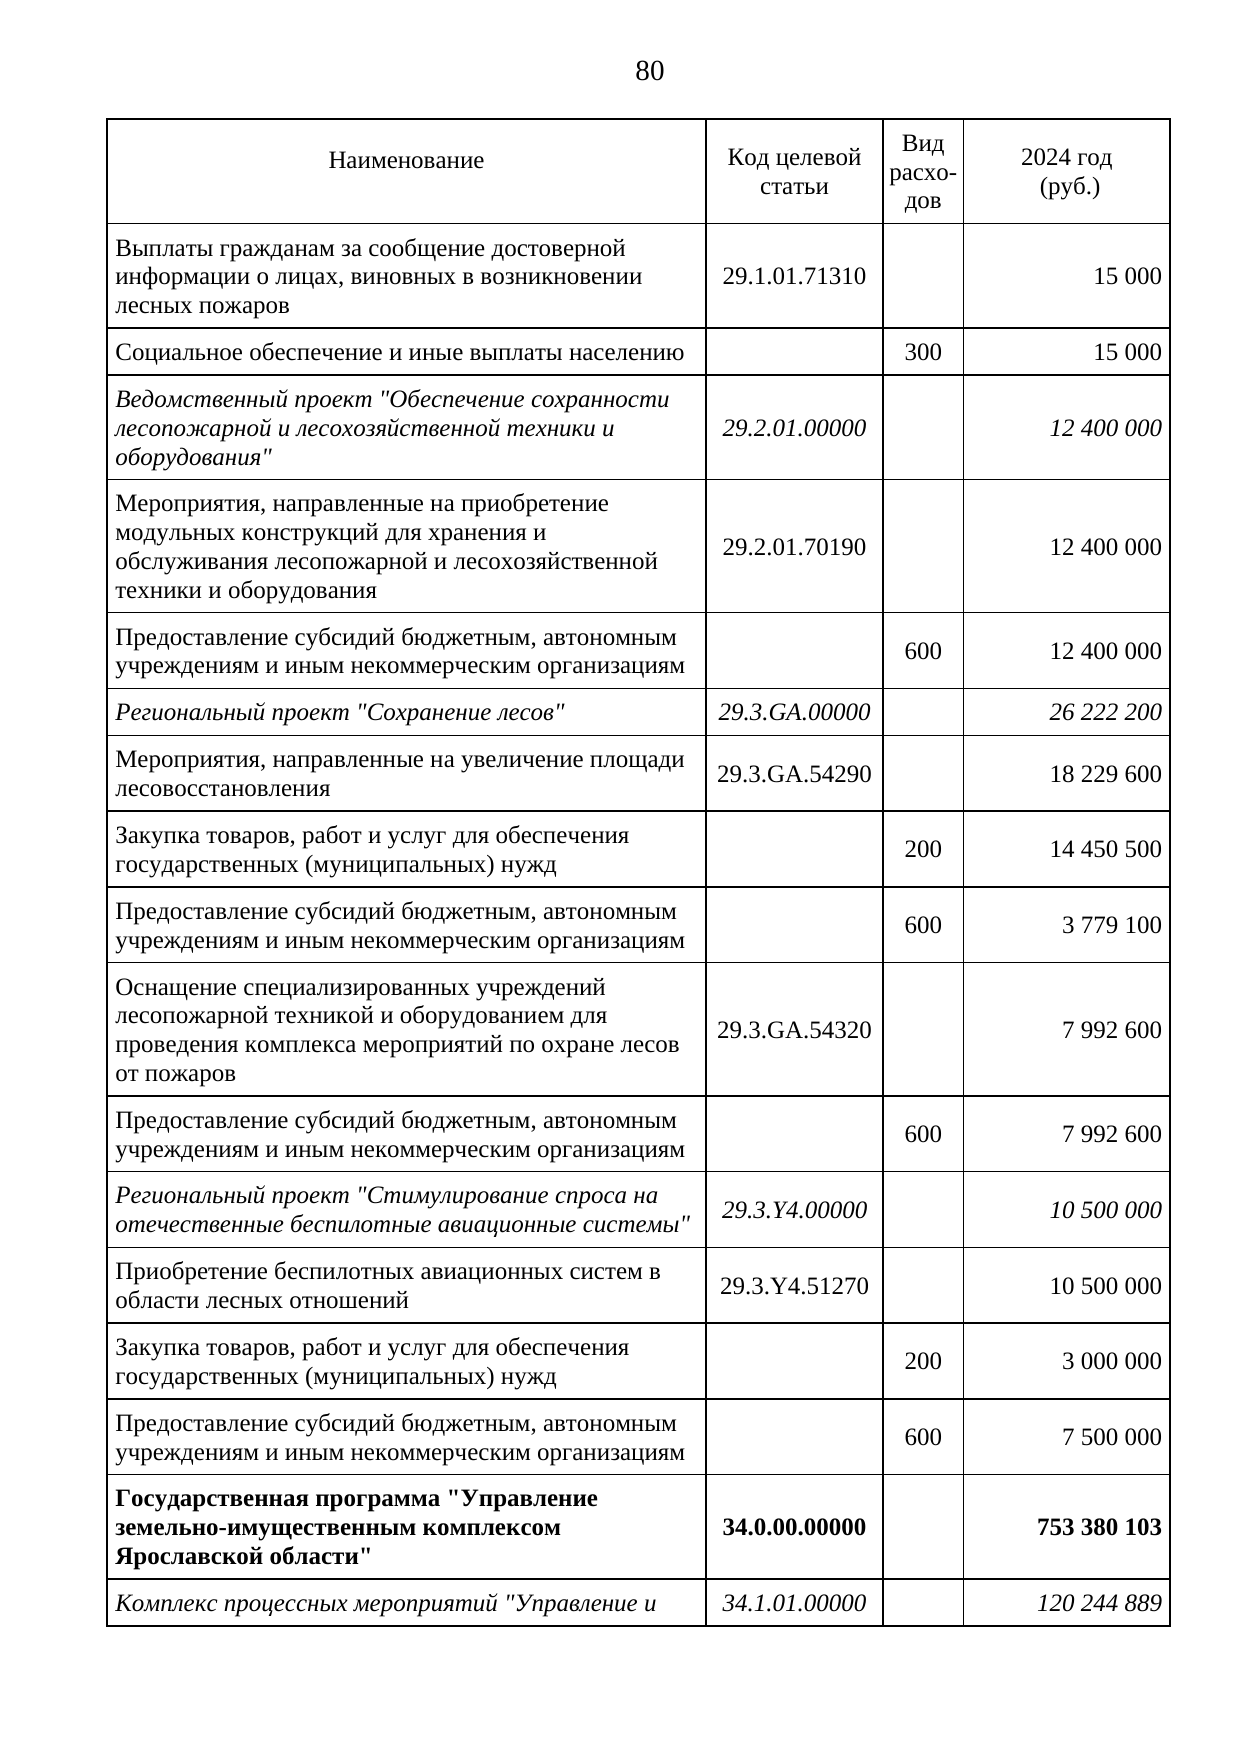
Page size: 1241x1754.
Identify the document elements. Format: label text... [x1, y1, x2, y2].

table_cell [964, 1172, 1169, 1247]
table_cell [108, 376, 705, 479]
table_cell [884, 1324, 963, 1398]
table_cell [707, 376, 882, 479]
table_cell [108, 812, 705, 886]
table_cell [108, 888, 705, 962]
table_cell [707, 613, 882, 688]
table_header [707, 120, 882, 223]
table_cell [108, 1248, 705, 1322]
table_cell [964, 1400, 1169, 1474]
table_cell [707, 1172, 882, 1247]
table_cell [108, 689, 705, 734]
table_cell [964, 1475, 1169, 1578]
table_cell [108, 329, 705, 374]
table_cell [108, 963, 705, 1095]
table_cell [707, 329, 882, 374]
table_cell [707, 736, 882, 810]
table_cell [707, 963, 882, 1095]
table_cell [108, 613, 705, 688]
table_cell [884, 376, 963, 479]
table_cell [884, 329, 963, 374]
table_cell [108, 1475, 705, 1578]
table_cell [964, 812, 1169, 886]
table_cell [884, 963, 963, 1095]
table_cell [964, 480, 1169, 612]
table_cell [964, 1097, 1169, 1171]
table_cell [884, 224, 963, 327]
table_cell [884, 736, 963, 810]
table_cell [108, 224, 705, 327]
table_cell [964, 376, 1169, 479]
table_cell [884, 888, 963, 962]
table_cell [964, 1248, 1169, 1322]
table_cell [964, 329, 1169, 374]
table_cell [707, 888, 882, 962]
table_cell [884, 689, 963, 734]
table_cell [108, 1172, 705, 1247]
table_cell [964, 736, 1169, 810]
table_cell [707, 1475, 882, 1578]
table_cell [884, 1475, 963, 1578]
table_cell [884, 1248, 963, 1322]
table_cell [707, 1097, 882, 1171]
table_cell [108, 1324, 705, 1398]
table_header [884, 120, 963, 223]
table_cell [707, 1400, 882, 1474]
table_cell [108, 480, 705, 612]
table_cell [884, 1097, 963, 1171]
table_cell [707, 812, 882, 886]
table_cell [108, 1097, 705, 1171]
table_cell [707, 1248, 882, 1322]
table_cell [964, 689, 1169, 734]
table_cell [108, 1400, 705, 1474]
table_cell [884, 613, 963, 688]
table_header [964, 120, 1169, 223]
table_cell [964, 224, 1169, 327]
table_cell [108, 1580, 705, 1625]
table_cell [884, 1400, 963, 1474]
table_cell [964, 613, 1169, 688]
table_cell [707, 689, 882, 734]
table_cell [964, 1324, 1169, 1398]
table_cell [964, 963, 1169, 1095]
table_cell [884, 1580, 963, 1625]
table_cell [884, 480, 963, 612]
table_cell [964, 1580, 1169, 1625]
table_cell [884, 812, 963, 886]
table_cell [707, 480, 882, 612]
table_header Наименование [108, 120, 705, 223]
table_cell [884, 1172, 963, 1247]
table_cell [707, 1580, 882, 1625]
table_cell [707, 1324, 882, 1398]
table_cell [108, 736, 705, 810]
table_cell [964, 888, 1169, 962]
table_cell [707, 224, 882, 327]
